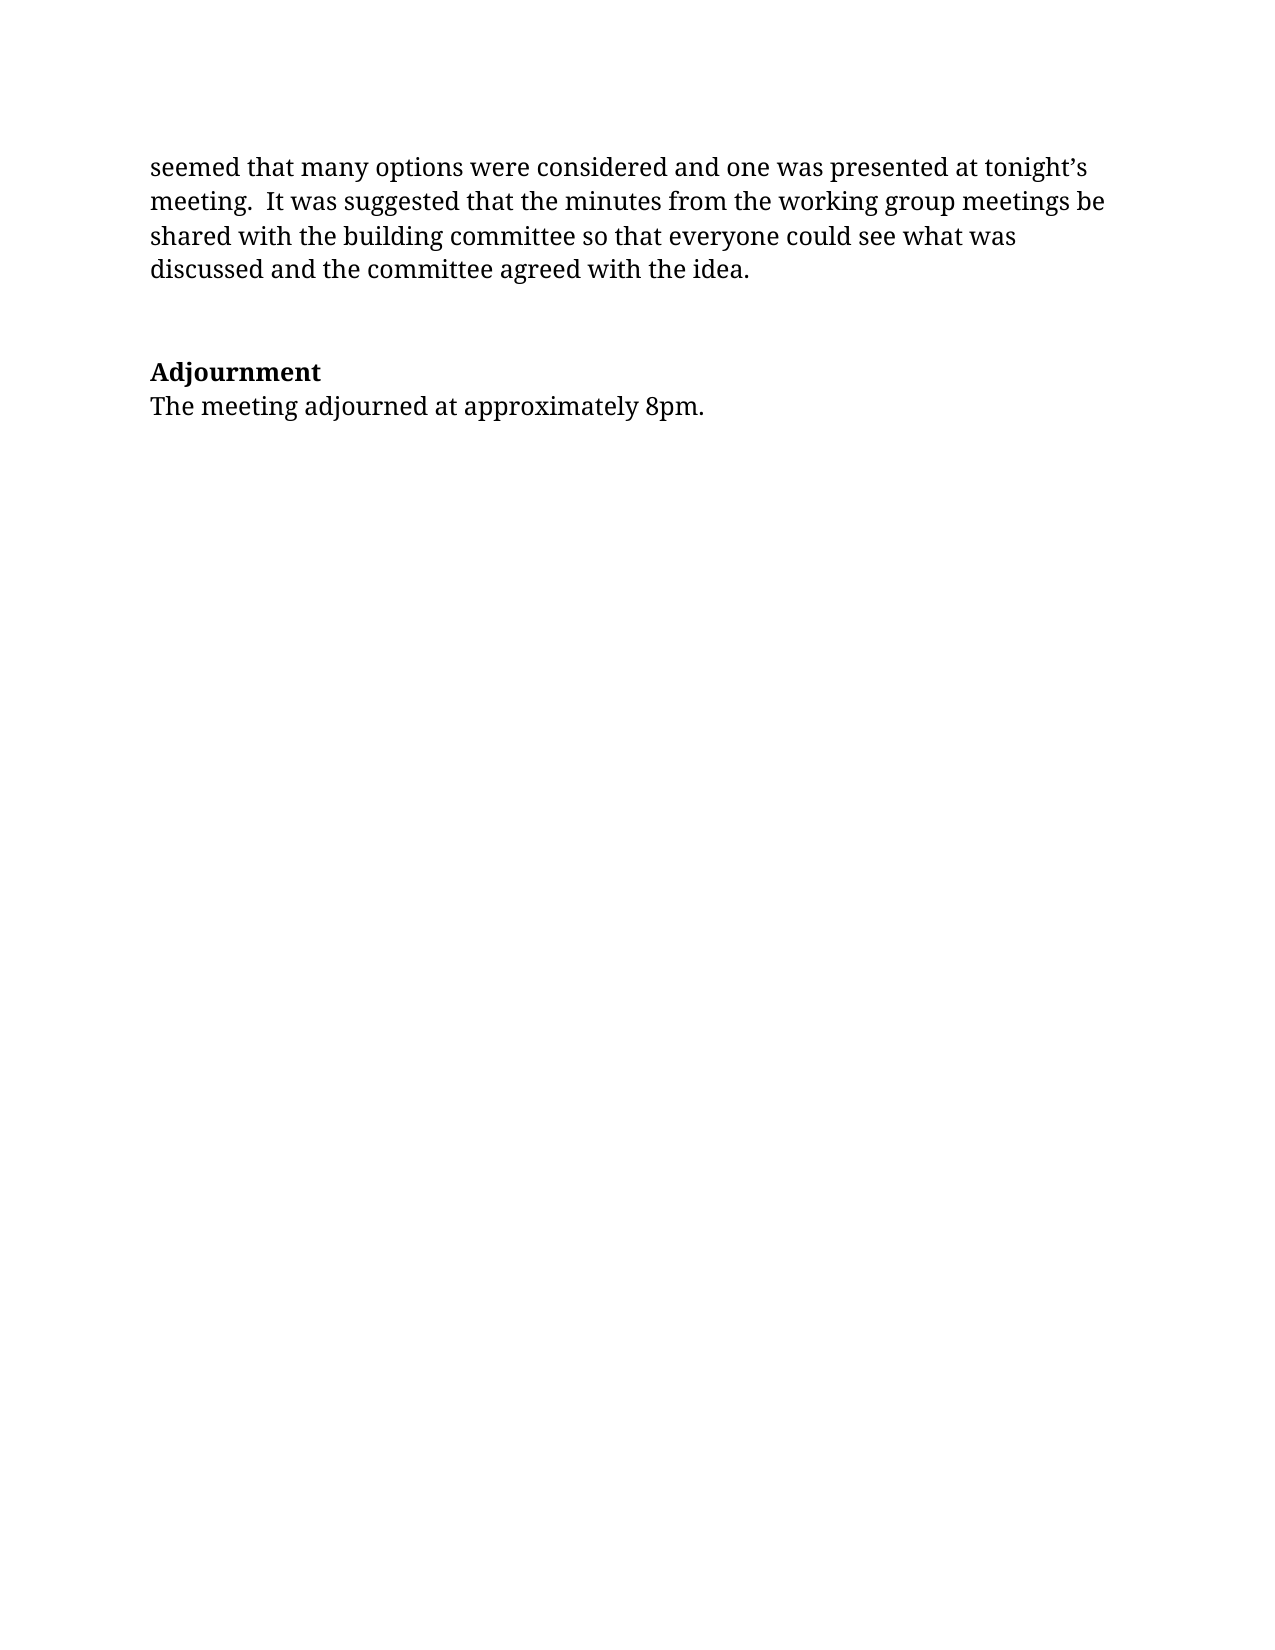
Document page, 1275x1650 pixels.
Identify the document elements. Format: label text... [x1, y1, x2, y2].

text The meeting adjourned at approximately 8pm. [150, 388, 1125, 422]
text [150, 150, 1125, 286]
text Adjournment [150, 354, 1125, 388]
